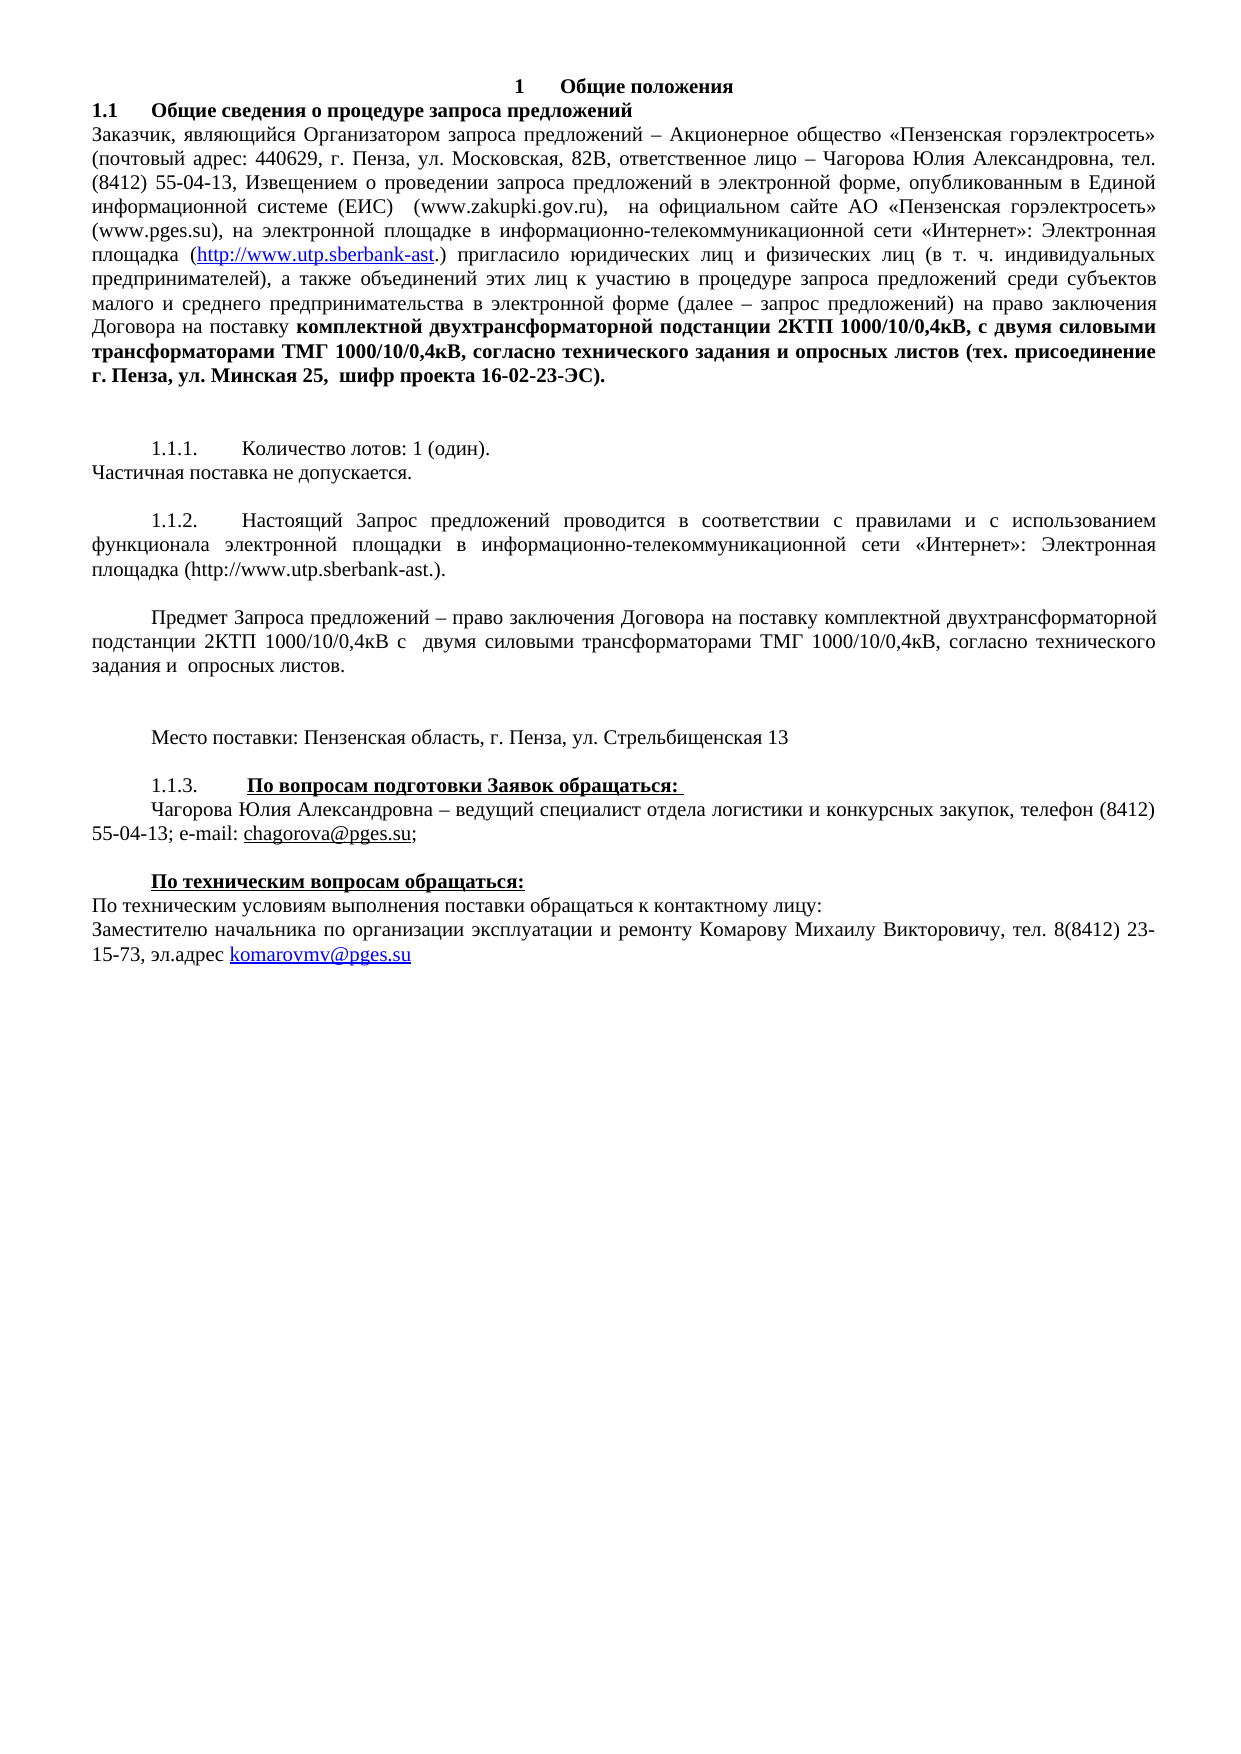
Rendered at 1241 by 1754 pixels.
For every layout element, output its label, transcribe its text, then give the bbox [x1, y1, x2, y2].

text Место поставки: Пензенская область, г. Пенза, ул. Стрельбищенская 13 [92, 725, 1157, 749]
text Чагорова Юлия Александровна – ведущий специалист отдела логистики и конкурсных закупок, телефон (8412) 55-04-13; e-mail: chagorova@pges.su; [92, 797, 1157, 845]
text Частичная поставка не допускается. [92, 460, 1157, 484]
subtitle Общие сведения о процедуре запроса предложений [92, 98, 1157, 122]
text Предмет Запроса предложений – право заключения Договора на поставку комплектной двухтрансформаторной подстанции 2КТП 1000/10/0,4кВ с двумя силовыми трансформаторами ТМГ 1000/10/0,4кВ, согласно технического задания и опросных листов. [92, 604, 1157, 677]
list По техническим вопросам обращаться: [92, 869, 1157, 893]
list Количество лотов: 1 (один). [92, 436, 1157, 460]
text По техническим условиям выполнения поставки обращаться к контактному лицу: [92, 893, 1157, 917]
list Настоящий Запрос предложений проводится в соответствии с правилами и с использованием функционала электронной площадки в информационно-телекоммуникационной сети «Интернет»: Электронная площадка (http://www.utp.sberbank-ast.). [92, 508, 1157, 581]
text Заместителю начальника по организации эксплуатации и ремонту Комарову Михаилу Викторовичу, тел. 8(8412) 23-15-73, эл.адрес komarovmv@pges.su [92, 917, 1157, 966]
text Заказчик, являющийся Организатором запроса предложений – Акционерное общество «Пензенская горэлектросеть» (почтовый адрес: 440629, г. Пенза, ул. Московская, 82В, ответственное лицо – Чагорова Юлия Александровна, тел. (8412) 55-04-13, Извещением о проведении запроса предложений в электронной форме, опубликованным в Единой информационной системе (ЕИС) (www.zakupki.gov.ru), на официальном сайте АО «Пензенская горэлектросеть» (www.pges.su), на электронной площадке в информационно-телекоммуникационной сети «Интернет»: Электронная площадка (http://www.utp.sberbank-ast.) пригласило юридических лиц и физических лиц (в т. ч. индивидуальных предпринимателей), а также объединений этих лиц к участию в процедуре запроса предложений среди субъектов малого и среднего предпринимательства в электронной форме (далее – запрос предложений) на право заключения Договора на поставку комплектной двухтрансформаторной подстанции 2КТП 1000/10/0,4кВ, с двумя силовыми трансформаторами ТМГ 1000/10/0,4кВ, согласно технического задания и опросных листов (тех. присоединение г. Пенза, ул. Минская 25, шифр проекта 16-02-23-ЭС). [92, 122, 1157, 387]
list По вопросам подготовки Заявок обращаться: [92, 773, 1157, 797]
subtitle Общие положения [91, 74, 1157, 98]
